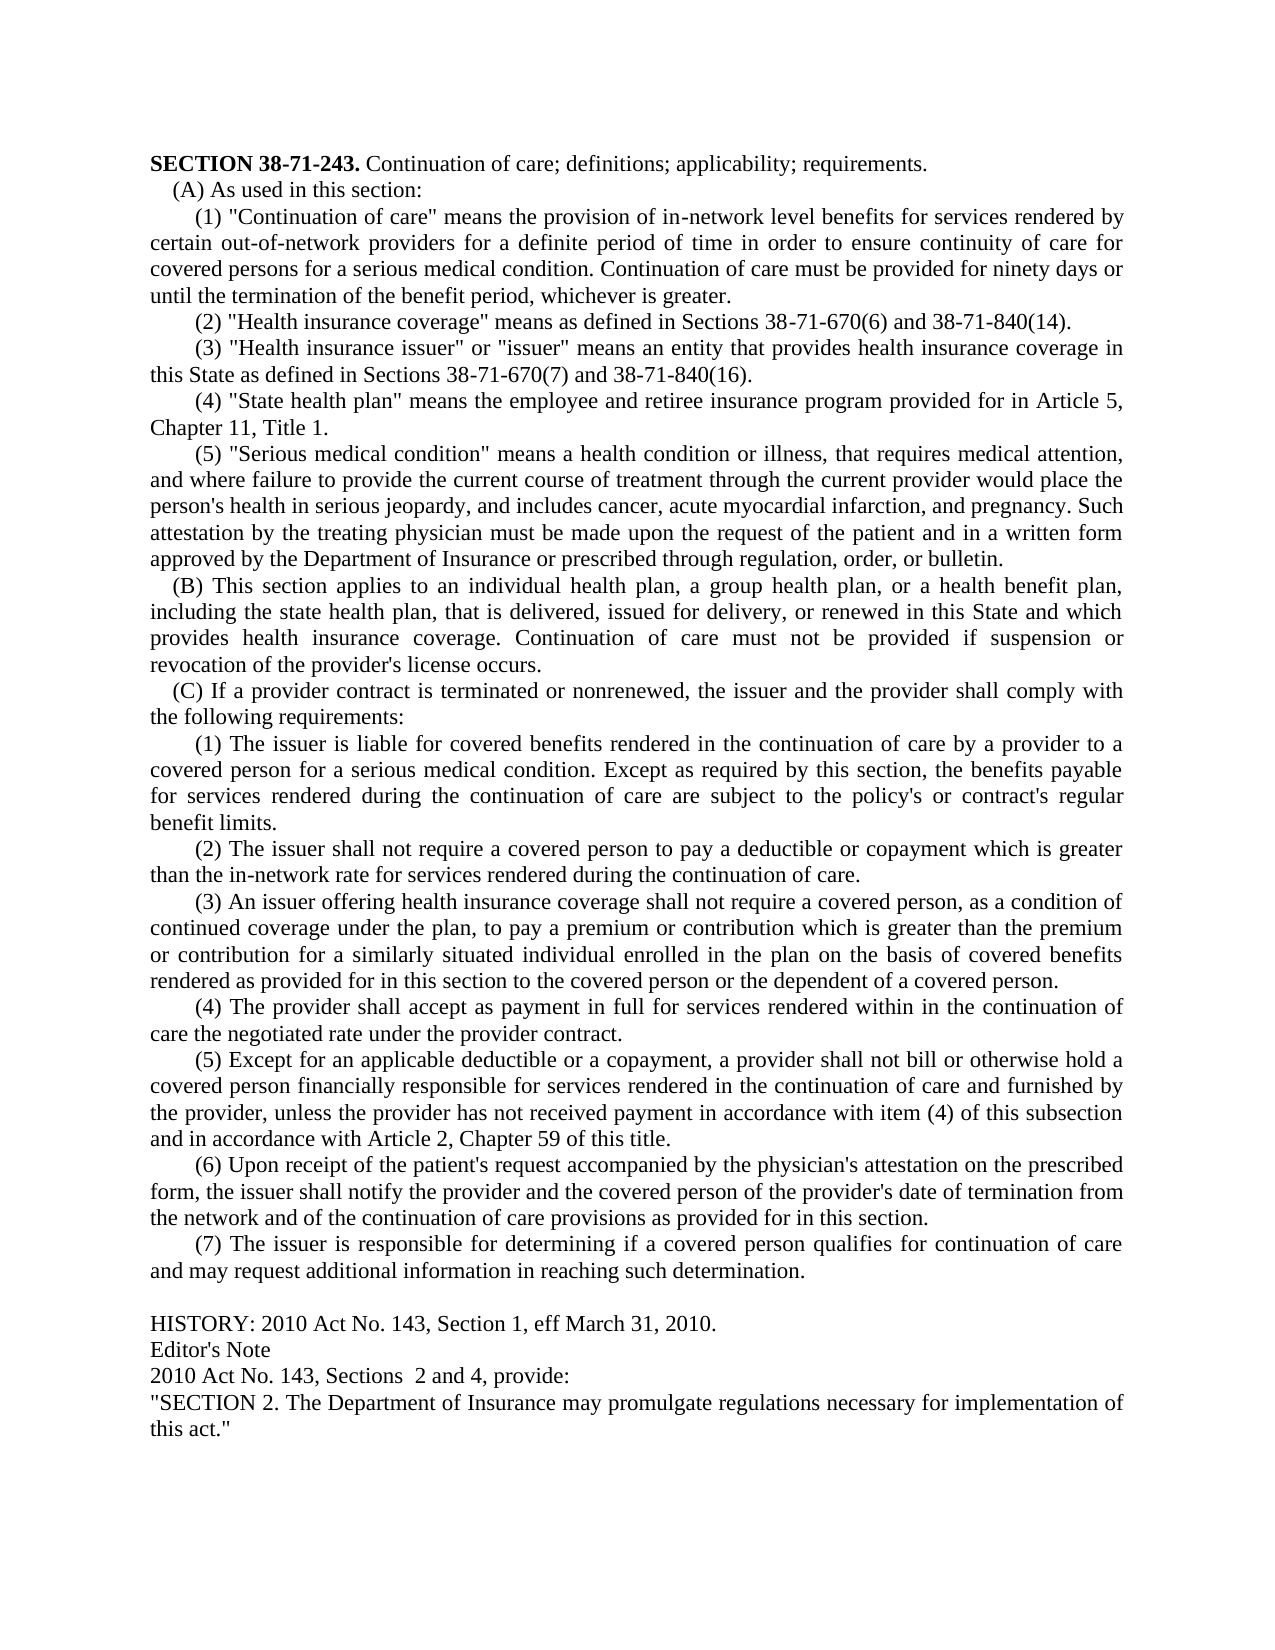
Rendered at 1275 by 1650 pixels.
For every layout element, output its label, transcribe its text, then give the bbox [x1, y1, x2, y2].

text (3) "Health insurance issuer" or "issuer" means an entity that provides health insurance coverage in this State as defined in Sections 38-71-670(7) and 38-71-840(16). [150, 334, 1125, 387]
text (4) "State health plan" means the employee and retiree insurance program provided for in Article 5, Chapter 11, Title 1. [150, 387, 1125, 440]
text "SECTION 2. The Department of Insurance may promulgate regulations necessary for implementation of this act." [150, 1389, 1125, 1441]
text (1) "Continuation of care" means the provision of in-network level benefits for services rendered by certain out-of-network providers for a definite period of time in order to ensure continuity of care for covered persons for a serious medical condition. Continuation of care must be provided for ninety days or until the termination of the benefit period, whichever is greater. [150, 203, 1125, 308]
text (5) "Serious medical condition" means a health condition or illness, that requires medical attention, and where failure to provide the current course of treatment through the current provider would place the person's health in serious jeopardy, and includes cancer, acute myocardial infarction, and pregnancy. Such attestation by the treating physician must be made upon the request of the patient and in a written form approved by the Department of Insurance or prescribed through regulation, order, or bulletin. [150, 440, 1125, 572]
text (C) If a provider contract is terminated or nonrenewed, the issuer and the provider shall comply with the following requirements: [150, 677, 1125, 730]
text 2010 Act No. 143, Sections 2 and 4, provide: [150, 1362, 1125, 1389]
text (7) The issuer is responsible for determining if a covered person qualifies for continuation of care and may request additional information in reaching such determination. [150, 1231, 1125, 1283]
text (5) Except for an applicable deductible or a copayment, a provider shall not bill or otherwise hold a covered person financially responsible for services rendered in the continuation of care and furnished by the provider, unless the provider has not received payment in accordance with item (4) of this subsection and in accordance with Article 2, Chapter 59 of this title. [150, 1046, 1125, 1151]
text (2) "Health insurance coverage" means as defined in Sections 38-71-670(6) and 38-71-840(14). [150, 308, 1125, 334]
text (4) The provider shall accept as payment in full for services rendered within in the continuation of care the negotiated rate under the provider contract. [150, 993, 1125, 1046]
text Editor's Note [150, 1336, 1125, 1362]
text HISTORY: 2010 Act No. 143, Section 1, eff March 31, 2010. [150, 1309, 1125, 1336]
text (B) This section applies to an individual health plan, a group health plan, or a health benefit plan, including the state health plan, that is delivered, issued for delivery, or renewed in this State and which provides health insurance coverage. Continuation of care must not be provided if suspension or revocation of the provider's license occurs. [150, 572, 1125, 677]
text (3) An issuer offering health insurance coverage shall not require a covered person, as a condition of continued coverage under the plan, to pay a premium or contribution which is greater than the premium or contribution for a similarly situated individual enrolled in the plan on the basis of covered benefits rendered as provided for in this section to the covered person or the dependent of a covered person. [150, 888, 1125, 993]
text (2) The issuer shall not require a covered person to pay a deductible or copayment which is greater than the in-network rate for services rendered during the continuation of care. [150, 835, 1125, 888]
text (A) As used in this section: [150, 176, 1125, 203]
text SECTION 38-71-243. Continuation of care; definitions; applicability; requirements. [150, 150, 1125, 176]
text (1) The issuer is liable for covered benefits rendered in the continuation of care by a provider to a covered person for a serious medical condition. Except as required by this section, the benefits payable for services rendered during the continuation of care are subject to the policy's or contract's regular benefit limits. [150, 730, 1125, 835]
text (6) Upon receipt of the patient's request accompanied by the physician's attestation on the prescribed form, the issuer shall notify the provider and the covered person of the provider's date of termination from the network and of the continuation of care provisions as provided for in this section. [150, 1151, 1125, 1231]
